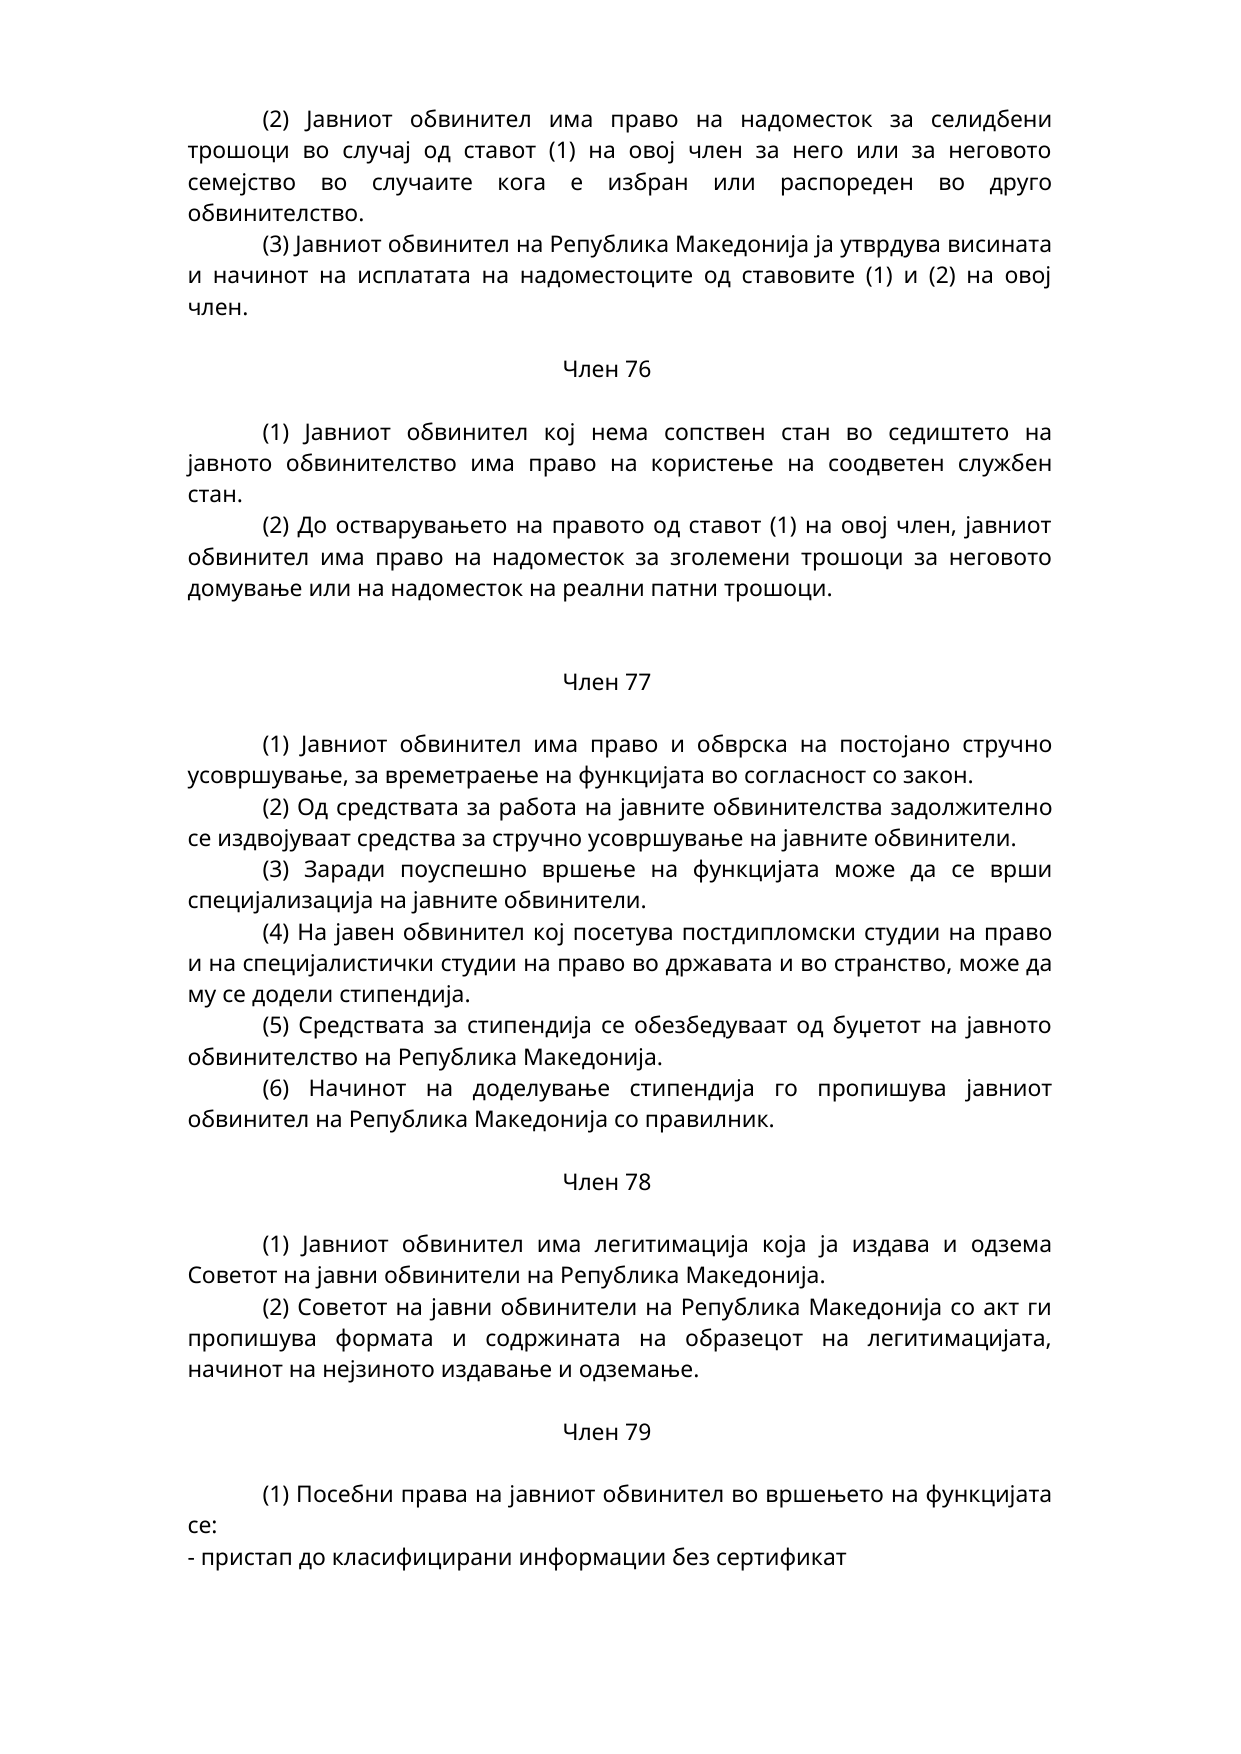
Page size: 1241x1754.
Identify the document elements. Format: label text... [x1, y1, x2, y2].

text (2) Советот на јавни обвинители на Република Македонија со акт ги пропишува формата и содржината на образецот на легитимацијата, начинот на нејзиното издавање и одземање. [187, 1291, 1053, 1384]
text Член 76 [487, 353, 1053, 384]
text (3) Јавниот обвинител на Република Македонија ја утврдува висината и начинот на исплатата на надоместоците од ставовите (1) и (2) на овој член. [187, 228, 1053, 322]
text (2) Од средствата за работа на јавните обвинителства задолжително се издвојуваат средства за стручно усовршување на јавните обвинители. [187, 791, 1053, 853]
text (3) Заради поуспешно вршење на функцијата може да се врши специјализација на јавните обвинители. [187, 853, 1053, 916]
text (1) Јавниот обвинител има право и обврска на постојано стручно усовршување, за времетраење на функцијата во согласност со закон. [187, 728, 1053, 791]
text Член 78 [487, 1166, 1053, 1197]
text - пристап до класифицирани информации без сертификат [187, 1541, 1053, 1572]
text (1) Посебни права на јавниот обвинител во вршењето на функцијата се: [187, 1478, 1053, 1541]
text (4) На јавен обвинител кој посетува постдипломски студии на право и на специјалистички студии на право во државата и во странство, може да му се додели стипендија. [187, 916, 1053, 1009]
text (1) Јавниот обвинител има легитимација која ја издава и одзема Советот на јавни обвинители на Република Македонија. [187, 1228, 1053, 1291]
text (1) Јавниот обвинител кој нема сопствен стан во седиштето на јавното обвинителство има право на користење на соодветен службен стан. [187, 416, 1053, 509]
text (6) Начинот на доделување стипендија го пропишува јавниот обвинител на Република Македонија со правилник. [187, 1072, 1053, 1134]
text Член 77 [487, 666, 1053, 697]
text (5) Средствата за стипендија се обезбедуваат од буџетот на јавното обвинителство на Република Македонија. [187, 1009, 1053, 1072]
text (2) До остварувањето на правото од ставот (1) на овој член, јавниот обвинител има право на надоместок за зголемени трошоци за неговото домување или на надоместок на реални патни трошоци. [187, 509, 1053, 603]
text Член 79 [487, 1416, 1053, 1447]
text (2) Јавниот обвинител има право на надоместок за селидбени трошоци во случај од ставот (1) на овој член за него или за неговото семејство во случаите кога е избран или распореден во друго обвинителство. [187, 103, 1053, 228]
